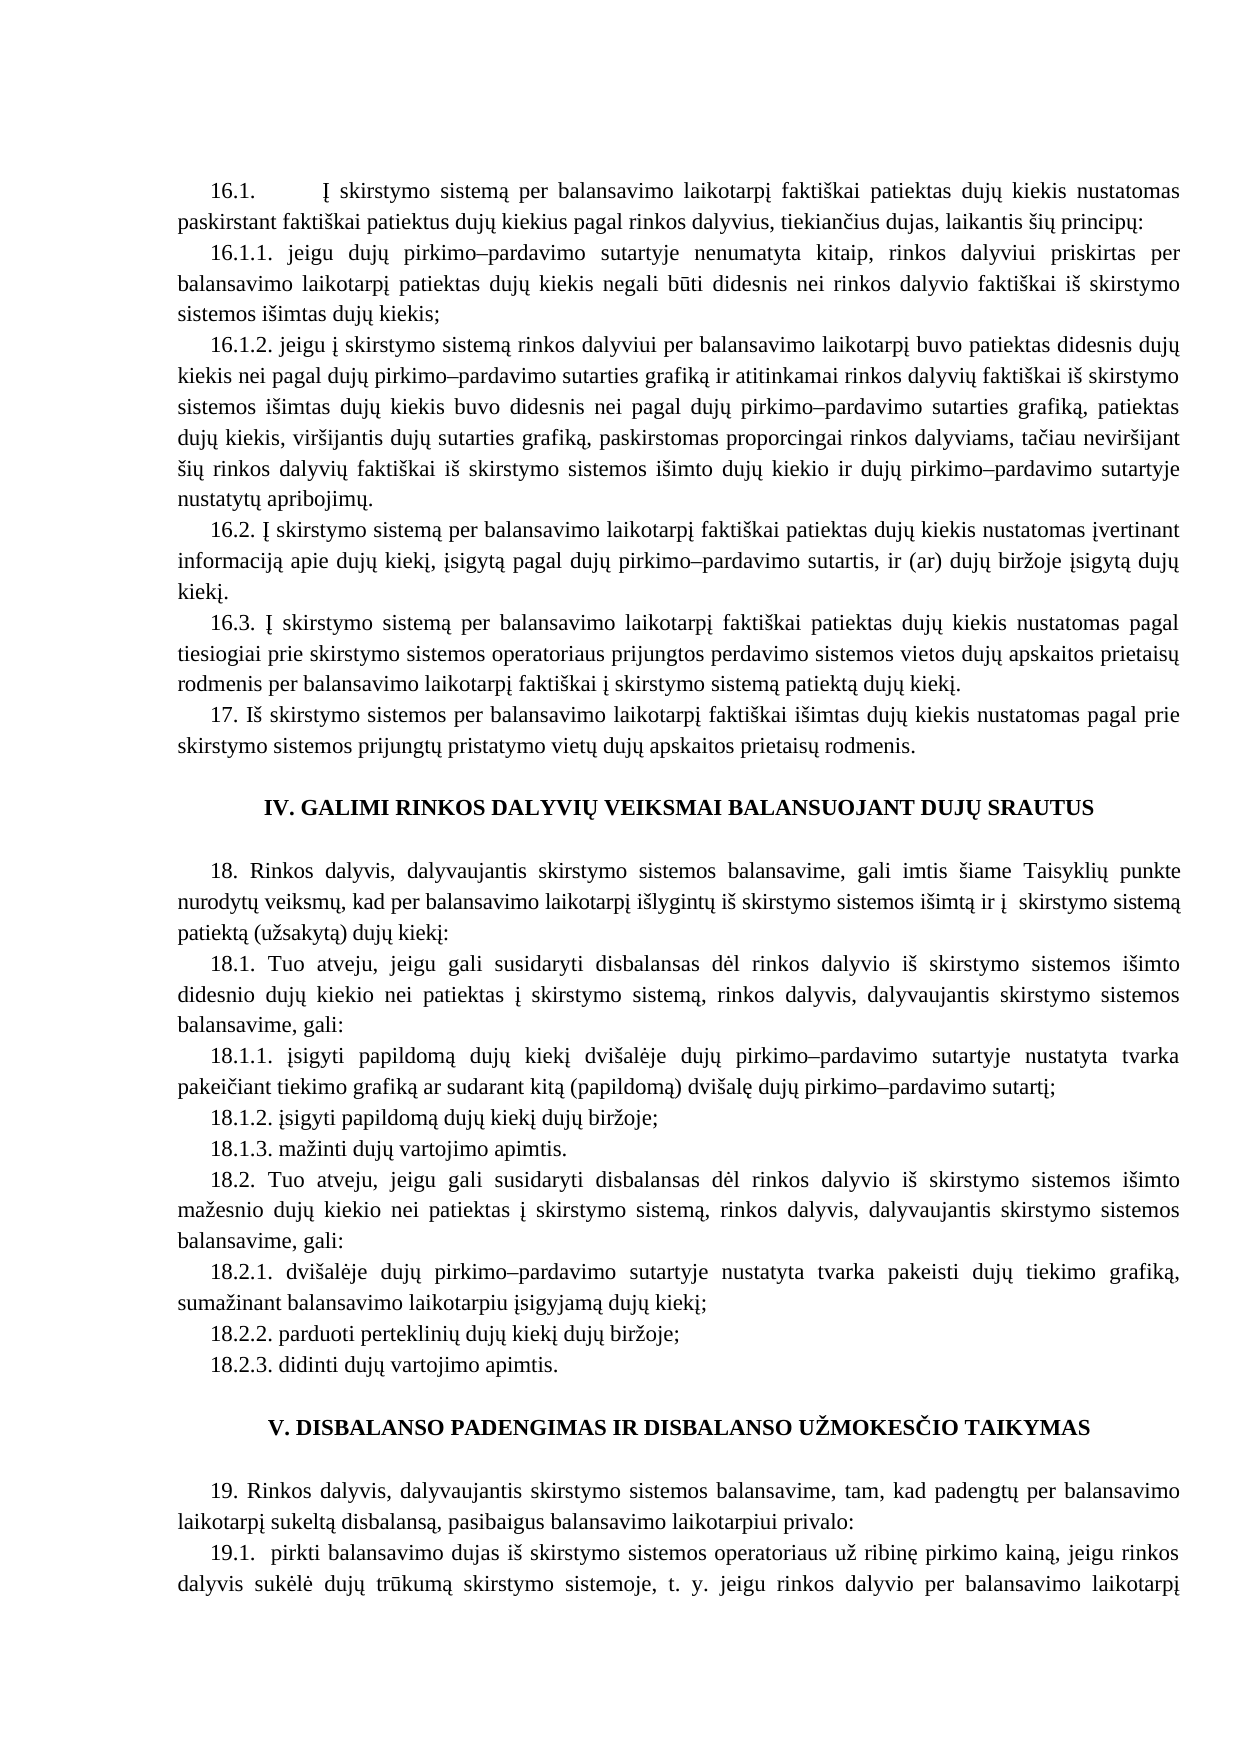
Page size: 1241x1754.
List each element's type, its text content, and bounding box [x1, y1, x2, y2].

text 18.1.3. mažinti dujų vartojimo apimtis. [177, 1135, 1181, 1161]
text 18. Rinkos dalyvis, dalyvaujantis skirstymo sistemos balansavime, gali imtis šiame Taisyklių punkte nurodytų veiksmų, kad per balansavimo laikotarpį išlygintų iš skirstymo sistemos išimtą ir į skirstymo sistemą patiektą (užsakytą) dujų kiekį: [177, 857, 1181, 945]
text 18.2.3. didinti dujų vartojimo apimtis. [177, 1351, 1181, 1377]
text 17. Iš skirstymo sistemos per balansavimo laikotarpį faktiškai išimtas dujų kiekis nustatomas pagal prie skirstymo sistemos prijungtų pristatymo vietų dujų apskaitos prietaisų rodmenis. [177, 701, 1181, 758]
text 18.2.2. parduoti perteklinių dujų kiekį dujų biržoje; [177, 1320, 1181, 1346]
text 16.2. Į skirstymo sistemą per balansavimo laikotarpį faktiškai patiektas dujų kiekis nustatomas įvertinant informaciją apie dujų kiekį, įsigytą pagal dujų pirkimo–pardavimo sutartis, ir (ar) dujų biržoje įsigytą dujų kiekį. [177, 516, 1181, 604]
text 18.2.1. dvišalėje dujų pirkimo–pardavimo sutartyje nustatyta tvarka pakeisti dujų tiekimo grafiką, sumažinant balansavimo laikotarpiu įsigyjamą dujų kiekį; [177, 1258, 1181, 1315]
text 16.1.1. jeigu dujų pirkimo–pardavimo sutartyje nenumatyta kitaip, rinkos dalyviui priskirtas per balansavimo laikotarpį patiektas dujų kiekis negali būti didesnis nei rinkos dalyvio faktiškai iš skirstymo sistemos išimtas dujų kiekis; [177, 239, 1181, 327]
text 18.1. Tuo atveju, jeigu gali susidaryti disbalansas dėl rinkos dalyvio iš skirstymo sistemos išimto didesnio dujų kiekio nei patiektas į skirstymo sistemą, rinkos dalyvis, dalyvaujantis skirstymo sistemos balansavime, gali: [177, 950, 1181, 1038]
text 16.1. Į skirstymo sistemą per balansavimo laikotarpį faktiškai patiektas dujų kiekis nustatomas paskirstant faktiškai patiektus dujų kiekius pagal rinkos dalyvius, tiekiančius dujas, laikantis šių principų: [177, 177, 1181, 234]
text IV. GALIMI RINKOS DALYVIŲ VEIKSMAI BALANSUOJANT DUJŲ SRAUTUS [177, 794, 1181, 820]
text 16.3. Į skirstymo sistemą per balansavimo laikotarpį faktiškai patiektas dujų kiekis nustatomas pagal tiesiogiai prie skirstymo sistemos operatoriaus prijungtos perdavimo sistemos vietos dujų apskaitos prietaisų rodmenis per balansavimo laikotarpį faktiškai į skirstymo sistemą patiektą dujų kiekį. [177, 609, 1181, 697]
text 18.1.2. įsigyti papildomą dujų kiekį dujų biržoje; [177, 1104, 1181, 1130]
text V. DISBALANSO PADENGIMAS IR DISBALANSO UŽMOKESČIO TAIKYMAS [177, 1414, 1181, 1440]
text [177, 1539, 1181, 1596]
text 18.2. Tuo atveju, jeigu gali susidaryti disbalansas dėl rinkos dalyvio iš skirstymo sistemos išimto mažesnio dujų kiekio nei patiektas į skirstymo sistemą, rinkos dalyvis, dalyvaujantis skirstymo sistemos balansavime, gali: [177, 1166, 1181, 1254]
text 19. Rinkos dalyvis, dalyvaujantis skirstymo sistemos balansavime, tam, kad padengtų per balansavimo laikotarpį sukeltą disbalansą, pasibaigus balansavimo laikotarpiui privalo: [177, 1477, 1181, 1535]
text 18.1.1. įsigyti papildomą dujų kiekį dvišalėje dujų pirkimo–pardavimo sutartyje nustatyta tvarka pakeičiant tiekimo grafiką ar sudarant kitą (papildomą) dvišalę dujų pirkimo–pardavimo sutartį; [177, 1042, 1181, 1099]
text 16.1.2. jeigu į skirstymo sistemą rinkos dalyviui per balansavimo laikotarpį buvo patiektas didesnis dujų kiekis nei pagal dujų pirkimo–pardavimo sutarties grafiką ir atitinkamai rinkos dalyvių faktiškai iš skirstymo sistemos išimtas dujų kiekis buvo didesnis nei pagal dujų pirkimo–pardavimo sutarties grafiką, patiektas dujų kiekis, viršijantis dujų sutarties grafiką, paskirstomas proporcingai rinkos dalyviams, tačiau neviršijant šių rinkos dalyvių faktiškai iš skirstymo sistemos išimto dujų kiekio ir dujų pirkimo–pardavimo sutartyje nustatytų apribojimų. [177, 331, 1181, 512]
